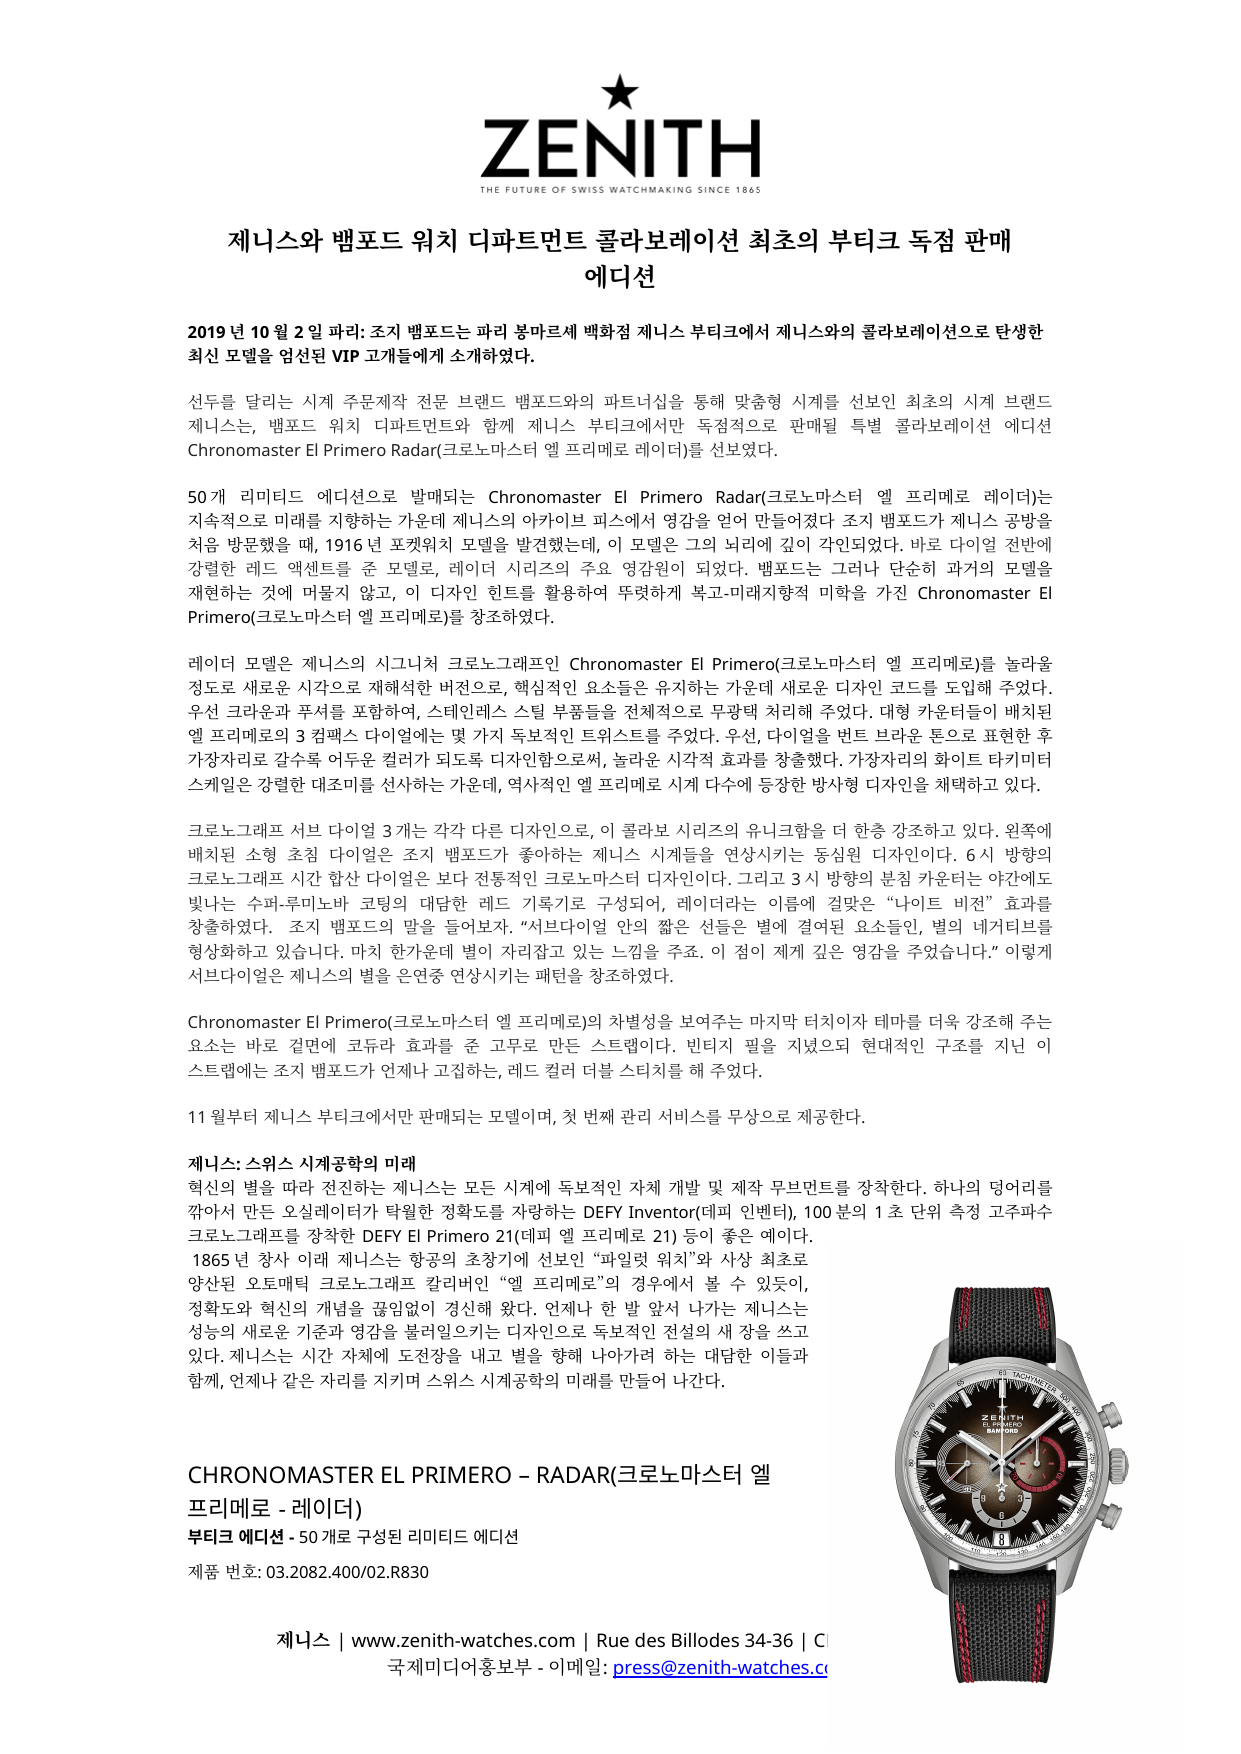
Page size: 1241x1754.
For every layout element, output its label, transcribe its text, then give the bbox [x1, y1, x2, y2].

text 50개 리미티드 에디션으로 발매되는 Chronomaster El Primero Radar(크로노마스터 엘 프리메로 레이더)는 지속적으로 미래를 지향하는 가운데 제니스의 아카이브 피스에서 영감을 얻어 만들어졌다 조지 뱀포드가 제니스 공방을 처음 방문했을 때, 1916년 포켓워치 모델을 발견했는데, 이 모델은 그의 뇌리에 깊이 각인되었다. 바로 다이얼 전반에 강렬한 레드 액센트를 준 모델로, 레이더 시리즈의 주요 영감원이 되었다. 뱀포드는 그러나 단순히 과거의 모델을 재현하는 것에 머물지 않고, 이 디자인 힌트를 활용하여 뚜렷하게 복고-미래지향적 미학을 가진 Chronomaster El Primero(크로노마스터 엘 프리메로)를 창조하였다. [187, 484, 1053, 629]
text 제품 번호: 03.2082.400/02.R830 [187, 1559, 827, 1583]
text 제니스와 뱀포드 워치 디파트먼트 콜라보레이션 최초의 부티크 독점 판매 에디션 [187, 221, 1053, 293]
text 선두를 달리는 시계 주문제작 전문 브랜드 뱀포드와의 파트너십을 통해 맞춤형 시계를 선보인 최초의 시계 브랜드 제니스는, 뱀포드 워치 디파트먼트와 함께 제니스 부티크에서만 독점적으로 판매될 특별 콜라보레이션 에디션 Chronomaster El Primero Radar(크로노마스터 엘 프리메로 레이더)를 선보였다. [187, 367, 1053, 462]
text 11월부터 제니스 부티크에서만 판매되는 모델이며, 첫 번째 관리 서비스를 무상으로 제공한다. [187, 1082, 1053, 1129]
text 부티크 에디션 - 50개로 구성된 리미티드 에디션 [187, 1524, 827, 1548]
text 혁신의 별을 따라 전진하는 제니스는 모든 시계에 독보적인 자체 개발 및 제작 무브먼트를 장착한다. 하나의 덩어리를 깎아서 만든 오실레이터가 탁월한 정확도를 자랑하는 DEFY Inventor(데피 인벤터), 100분의 1초 단위 측정 고주파수 크로노그래프를 장착한 DEFY El Primero 21(데피 엘 프리메로 21) 등이 좋은 예이다. 1865년 창사 이래 제니스는 항공의 초창기에 선보인 “파일럿 워치”와 사상 최초로 양산된 오토매틱 크로노그래프 칼리버인 “엘 프리메로”의 경우에서 볼 수 있듯이, 정확도와 혁신의 개념을 끊임없이 경신해 왔다. 언제나 한 발 앞서 나가는 제니스는 성능의 새로운 기준과 영감을 불러일으키는 디자인으로 독보적인 전설의 새 장을 쓰고 있다. 제니스는 시간 자체에 도전장을 내고 별을 향해 나아가려 하는 대담한 이들과 함께, 언제나 같은 자리를 지키며 스위스 시계공학의 미래를 만들어 나간다. [187, 1175, 1053, 1392]
text 제니스: 스위스 시계공학의 미래 [187, 1151, 1053, 1175]
text 레이더 모델은 제니스의 시그니처 크로노그래프인 Chronomaster El Primero(크로노마스터 엘 프리메로)를 놀라울 정도로 새로운 시각으로 재해석한 버전으로, 핵심적인 요소들은 유지하는 가운데 새로운 디자인 코드를 도입해 주었다. 우선 크라운과 푸셔를 포함하여, 스테인레스 스틸 부품들을 전체적으로 무광택 처리해 주었다. 대형 카운터들이 배치된 엘 프리메로의 3 컴팩스 다이얼에는 몇 가지 독보적인 트위스트를 주었다. 우선, 다이얼을 번트 브라운 톤으로 표현한 후 가장자리로 갈수록 어두운 컬러가 되도록 디자인함으로써, 놀라운 시각적 효과를 창출했다. 가장자리의 화이트 타키미터 스케일은 강렬한 대조미를 선사하는 가운데, 역사적인 엘 프리메로 시계 다수에 등장한 방사형 디자인을 채택하고 있다. [187, 629, 1053, 796]
text CHRONOMASTER EL PRIMERO – RADAR(크로노마스터 엘 프리메로 - 레이더) [187, 1457, 827, 1524]
text 2019년 10월 2일 파리: 조지 뱀포드는 파리 봉마르셰 백화점 제니스 부티크에서 제니스와의 콜라보레이션으로 탄생한 최신 모델을 엄선된 VIP 고개들에게 소개하였다. [187, 293, 1053, 367]
text 크로노그래프 서브 다이얼 3개는 각각 다른 디자인으로, 이 콜라보 시리즈의 유니크함을 더 한층 강조하고 있다. 왼쪽에 배치된 소형 초침 다이얼은 조지 뱀포드가 좋아하는 제니스 시계들을 연상시키는 동심원 디자인이다. 6시 방향의 크로노그래프 시간 합산 다이얼은 보다 전통적인 크로노마스터 디자인이다. 그리고 3시 방향의 분침 카운터는 야간에도 빛나는 수퍼-루미노바 코팅의 대담한 레드 기록기로 구성되어, 레이더라는 이름에 걸맞은 “나이트 비전” 효과를 창출하였다. 조지 뱀포드의 말을 들어보자. “서브다이얼 안의 짧은 선들은 별에 결여된 요소들인, 별의 네거티브를 형상화하고 있습니다. 마치 한가운데 별이 자리잡고 있는 느낌을 주죠. 이 점이 제게 깊은 영감을 주었습니다.” 이렇게 서브다이얼은 제니스의 별을 은연중 연상시키는 패턴을 창조하였다. [187, 818, 1053, 987]
picture [480, 73, 760, 193]
text Chronomaster El Primero(크로노마스터 엘 프리메로)의 차별성을 보여주는 마지막 터치이자 테마를 더욱 강조해 주는 요소는 바로 겉면에 코듀라 효과를 준 고무로 만든 스트랩이다. 빈티지 필을 지녔으되 현대적인 구조를 지닌 이 스트랩에는 조지 뱀포드가 언제나 고집하는, 레드 컬러 더블 스티치를 해 주었다. [187, 987, 1053, 1082]
picture [827, 1241, 1184, 1751]
